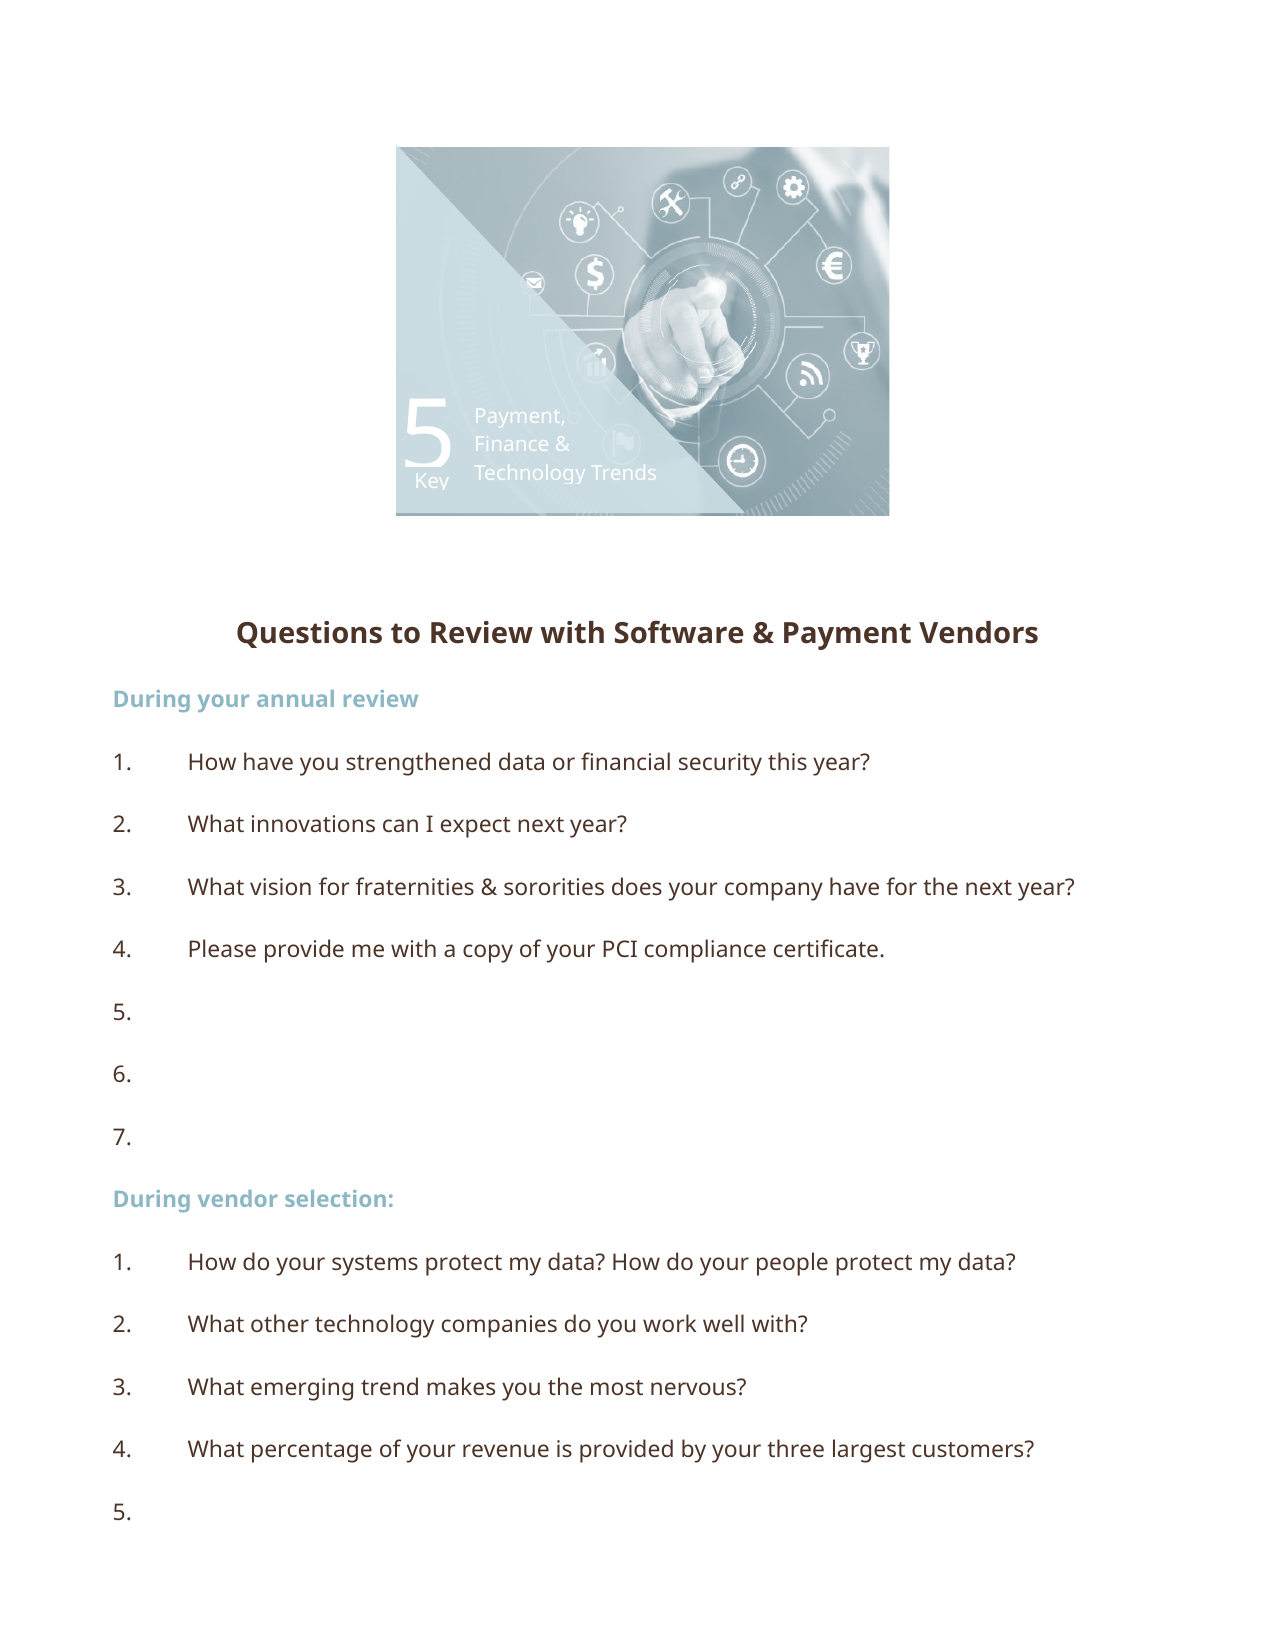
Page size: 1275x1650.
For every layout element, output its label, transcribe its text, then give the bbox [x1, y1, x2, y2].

text During vendor selection: [112, 1183, 1162, 1215]
list What percentage of your revenue is provided by your three largest customers? [112, 1433, 1162, 1465]
text During your annual review [112, 683, 1162, 715]
list What other technology companies do you work well with? [112, 1308, 1162, 1340]
list How do your systems protect my data? How do your people protect my data? [112, 1246, 1162, 1277]
list What emerging trend makes you the most nervous? [112, 1371, 1162, 1402]
text Questions to Review with Software & Payment Vendors [112, 612, 1162, 652]
list How have you strengthened data or financial security this year? [112, 746, 1162, 777]
list Please provide me with a copy of your PCI compliance certificate. [112, 933, 1162, 965]
list What innovations can I expect next year? [112, 808, 1162, 840]
list What vision for fraternities & sororities does your company have for the next year? [112, 871, 1162, 902]
